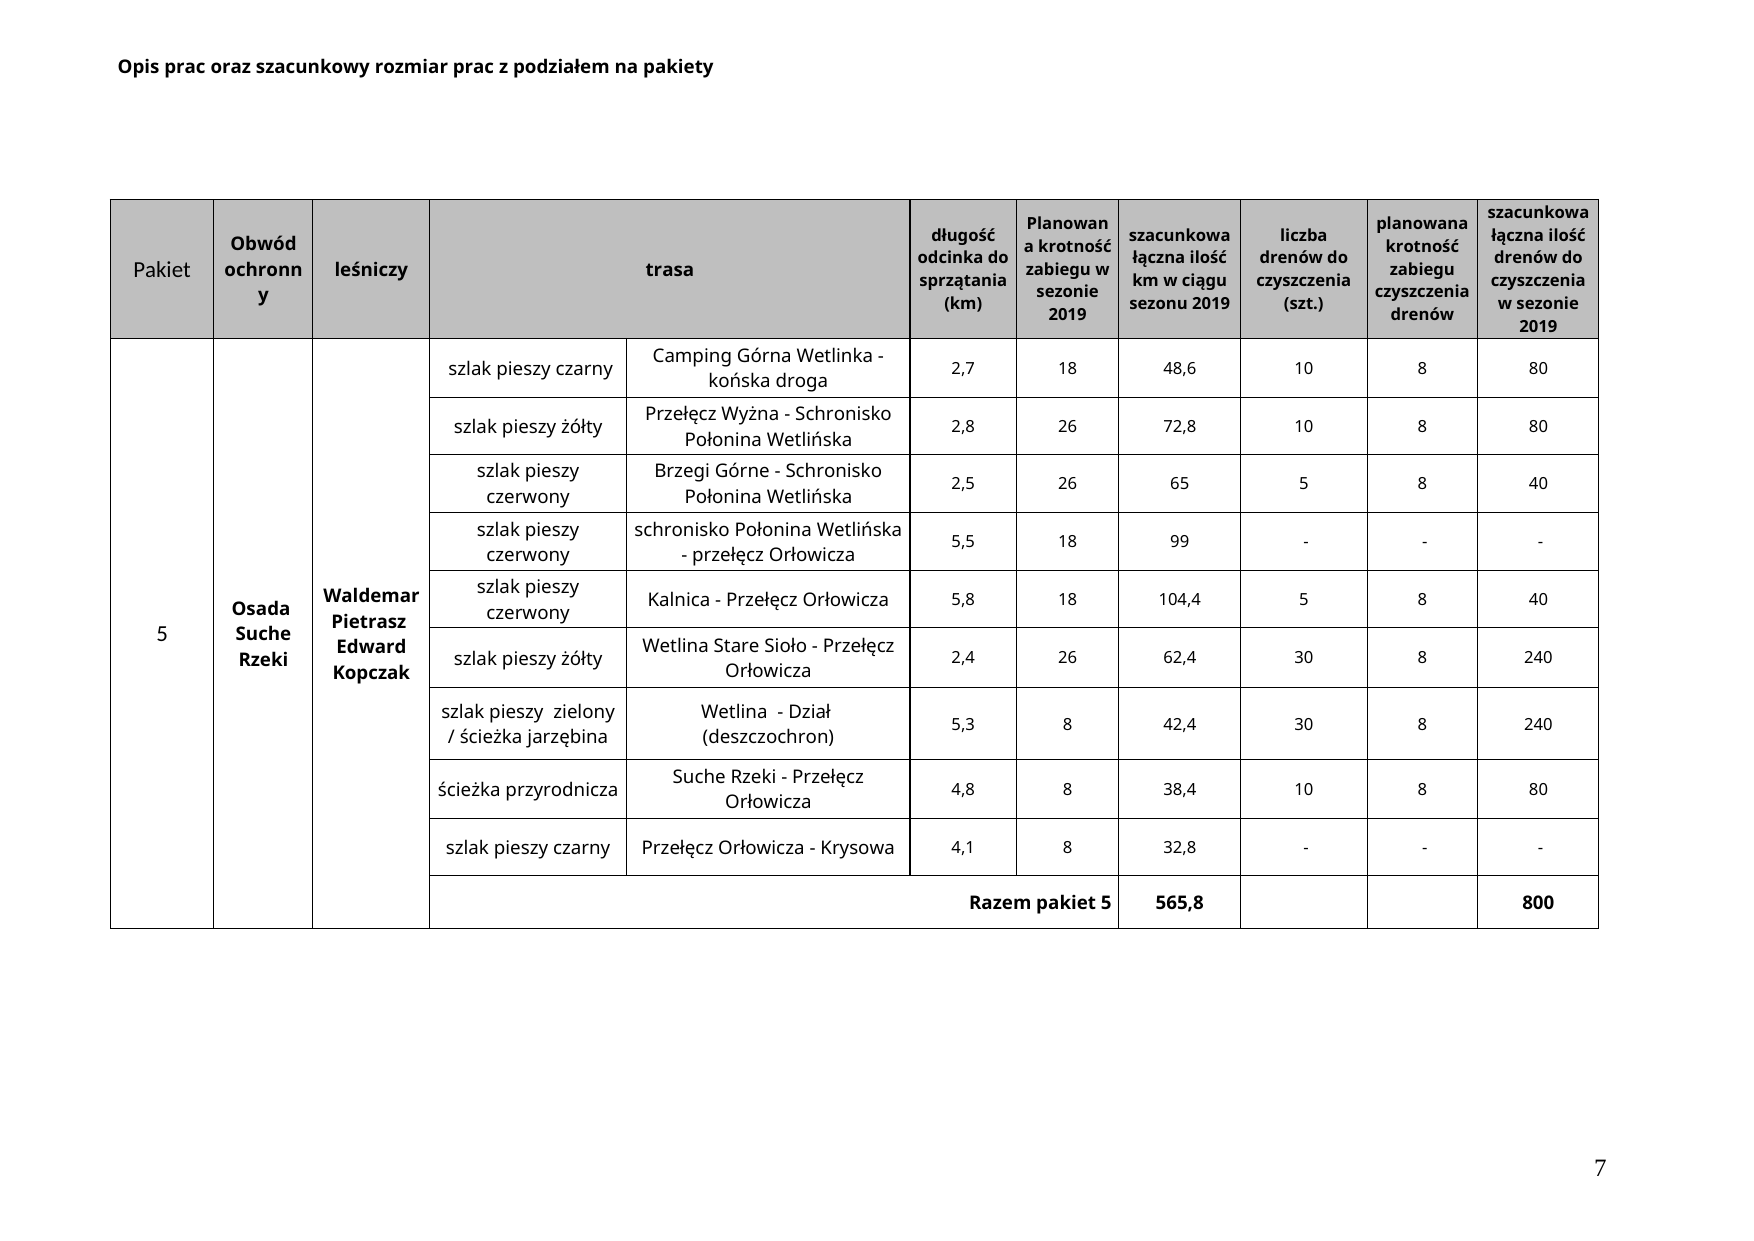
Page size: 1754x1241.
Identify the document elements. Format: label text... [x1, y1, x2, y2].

table_cell 2,7 [911, 339, 1016, 397]
table_cell 565,8 [1119, 876, 1240, 928]
table_header szacunkowa łączna ilość km w ciągu sezonu 2019 [1119, 200, 1240, 338]
table_cell ścieżka przyrodnicza [430, 760, 626, 818]
table_cell 5 [1241, 571, 1367, 627]
table_cell 18 [1017, 513, 1118, 570]
table_cell 8 [1017, 760, 1118, 818]
table_cell 80 [1478, 398, 1598, 454]
table_cell Waldemar Pietrasz Edward Kopczak [313, 339, 429, 928]
table_header długość odcinka do sprzątania (km) [911, 200, 1016, 338]
table_cell 4,1 [911, 819, 1016, 875]
table_cell 240 [1478, 688, 1598, 759]
table_cell - [1241, 513, 1367, 570]
table_cell - [1368, 819, 1477, 875]
table_cell 8 [1368, 339, 1477, 397]
table_cell 240 [1478, 628, 1598, 687]
table_cell 40 [1478, 455, 1598, 512]
table_cell [1241, 876, 1367, 928]
table_cell 32,8 [1119, 819, 1240, 875]
table_cell Wetlina - Dział (deszczochron) [627, 688, 909, 759]
table_header Pakiet [111, 200, 213, 338]
table_cell 104,4 [1119, 571, 1240, 627]
table_cell 8 [1017, 819, 1118, 875]
table_cell 30 [1241, 688, 1367, 759]
table_cell 8 [1368, 571, 1477, 627]
table_cell 4,8 [911, 760, 1016, 818]
table_cell 5,8 [911, 571, 1016, 627]
table_cell 38,4 [1119, 760, 1240, 818]
table_cell 8 [1017, 688, 1118, 759]
table_cell 800 [1478, 876, 1598, 928]
table_cell szlak pieszy czerwony [430, 571, 626, 627]
table_cell 5,3 [911, 688, 1016, 759]
table_header Planowana krotność zabiegu w sezonie 2019 [1017, 200, 1118, 338]
table_cell 80 [1478, 760, 1598, 818]
table_cell 8 [1368, 688, 1477, 759]
table_cell 8 [1368, 628, 1477, 687]
table_cell 8 [1368, 760, 1477, 818]
table_cell Suche Rzeki - Przełęcz Orłowicza [627, 760, 909, 818]
table_cell Wetlina Stare Sioło - Przełęcz Orłowicza [627, 628, 909, 687]
table_cell szlak pieszy żółty [430, 398, 626, 454]
table_cell 18 [1017, 339, 1118, 397]
table_cell Camping Górna Wetlinka - końska droga [627, 339, 909, 397]
table_cell 8 [1368, 455, 1477, 512]
table_cell Razem pakiet 5 [430, 876, 1118, 928]
table_cell 48,6 [1119, 339, 1240, 397]
table_cell 40 [1478, 571, 1598, 627]
table_cell 30 [1241, 628, 1367, 687]
table_header trasa [430, 200, 909, 338]
table_cell 72,8 [1119, 398, 1240, 454]
table_cell 26 [1017, 455, 1118, 512]
table_header planowana krotność zabiegu czyszczenia drenów [1368, 200, 1477, 338]
table_cell 8 [1368, 398, 1477, 454]
table_cell 10 [1241, 760, 1367, 818]
table_cell 2,4 [911, 628, 1016, 687]
table_cell 10 [1241, 398, 1367, 454]
table_cell - [1368, 513, 1477, 570]
table_cell 65 [1119, 455, 1240, 512]
table_cell szlak pieszy czerwony [430, 455, 626, 512]
table_header szacunkowa łączna ilość drenów do czyszczenia w sezonie 2019 [1478, 200, 1598, 338]
table_header liczba drenów do czyszczenia (szt.) [1241, 200, 1367, 338]
table_cell szlak pieszy czarny [430, 339, 626, 397]
table_cell [1368, 876, 1477, 928]
table_cell 26 [1017, 398, 1118, 454]
table_cell Kalnica - Przełęcz Orłowicza [627, 571, 909, 627]
table_cell 2,8 [911, 398, 1016, 454]
table_cell schronisko Połonina Wetlińska - przełęcz Orłowicza [627, 513, 909, 570]
table_cell szlak pieszy zielony / ścieżka jarzębina [430, 688, 626, 759]
table_cell 10 [1241, 339, 1367, 397]
table_cell 5 [111, 339, 213, 928]
table_cell 62,4 [1119, 628, 1240, 687]
table_cell - [1241, 819, 1367, 875]
table_cell 18 [1017, 571, 1118, 627]
table_cell 2,5 [911, 455, 1016, 512]
table_cell 5,5 [911, 513, 1016, 570]
table_cell szlak pieszy czarny [430, 819, 626, 875]
table_cell 5 [1241, 455, 1367, 512]
table_cell 99 [1119, 513, 1240, 570]
table_cell 80 [1478, 339, 1598, 397]
table_cell Brzegi Górne - Schronisko Połonina Wetlińska [627, 455, 909, 512]
table_cell - [1478, 513, 1598, 570]
table_cell Osada Suche Rzeki [214, 339, 312, 928]
table_header Obwód ochronny [214, 200, 312, 338]
table_cell 26 [1017, 628, 1118, 687]
table_cell Przełęcz Wyżna - Schronisko Połonina Wetlińska [627, 398, 909, 454]
table_cell szlak pieszy żółty [430, 628, 626, 687]
table_cell szlak pieszy czerwony [430, 513, 626, 570]
table_header leśniczy [313, 200, 429, 338]
table_cell Przełęcz Orłowicza - Krysowa [627, 819, 909, 875]
table_cell 42,4 [1119, 688, 1240, 759]
table_cell - [1478, 819, 1598, 875]
